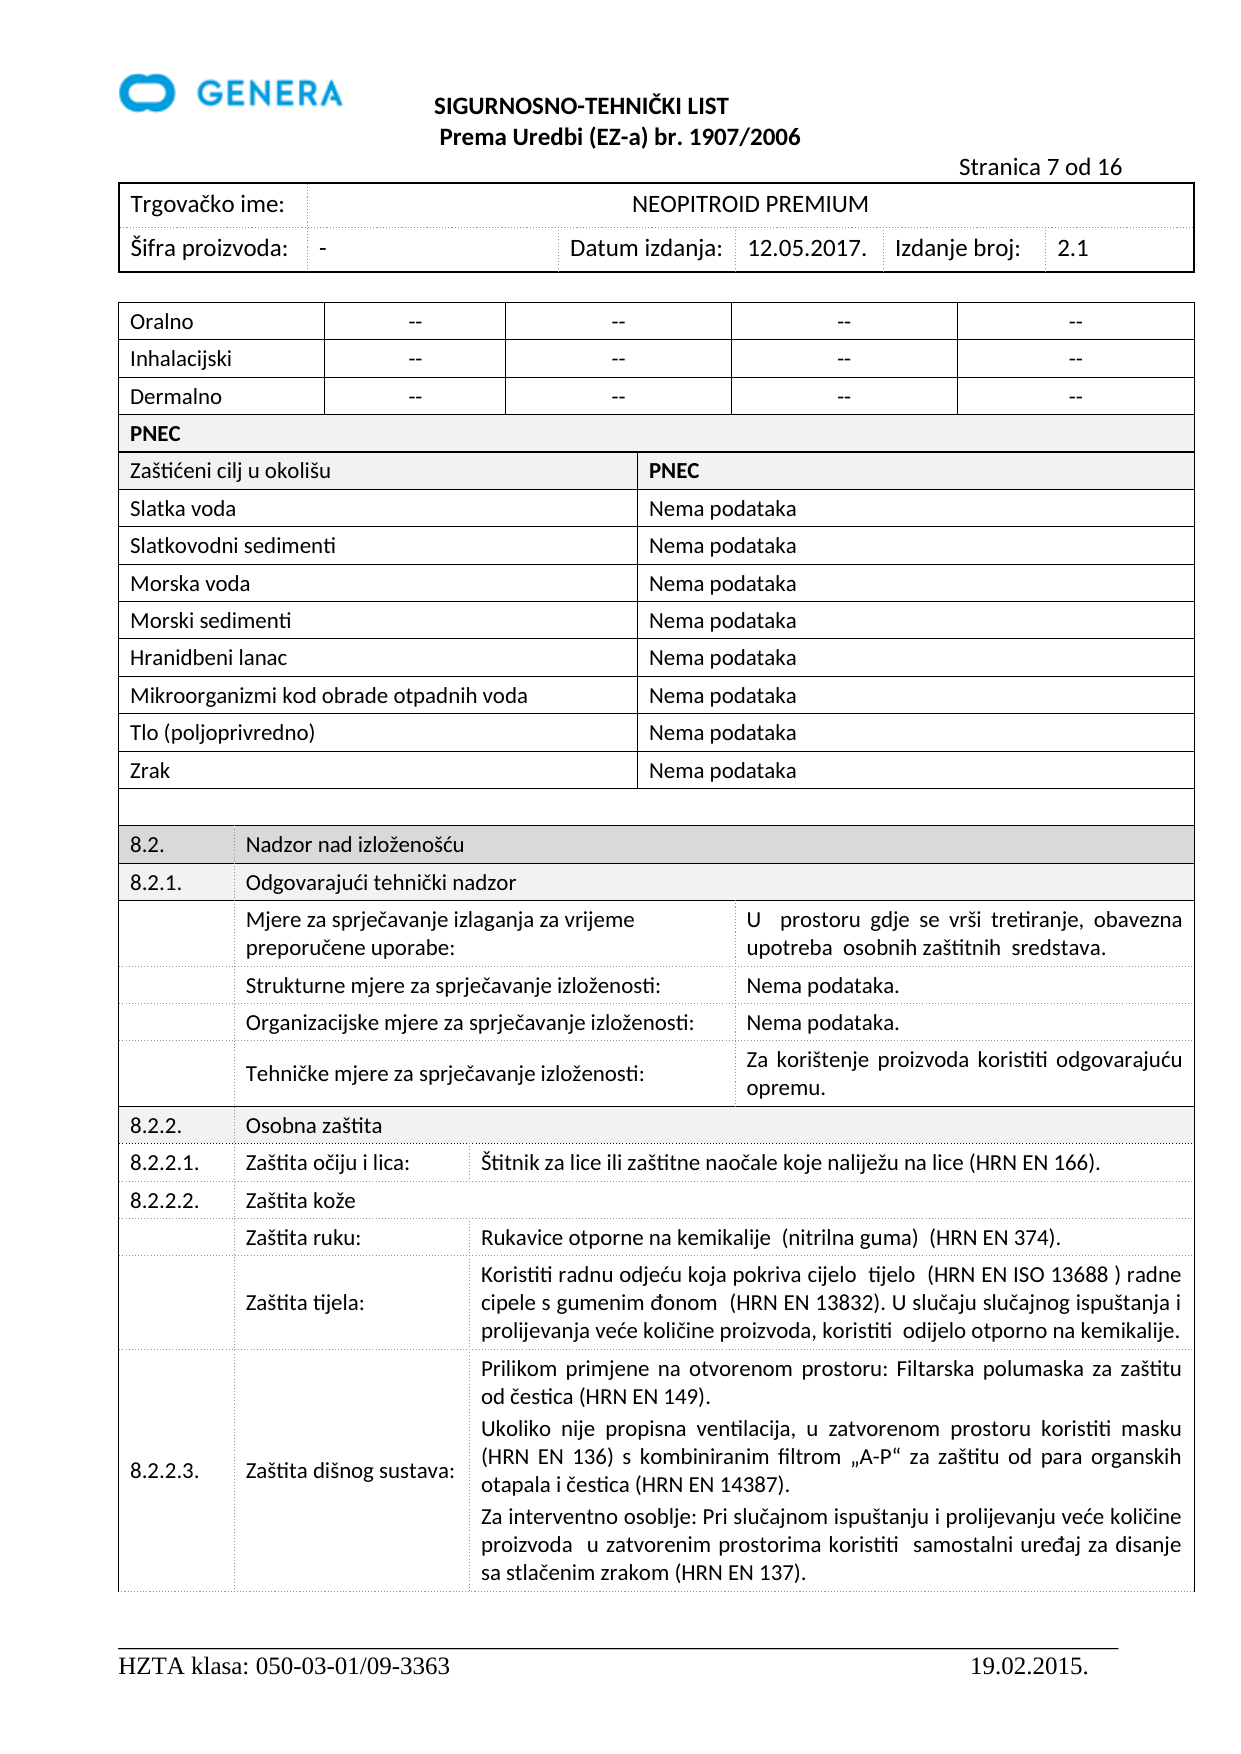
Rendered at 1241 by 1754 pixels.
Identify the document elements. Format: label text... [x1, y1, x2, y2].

table_cell Slatka voda [119, 490, 637, 526]
table_cell [119, 1255, 234, 1349]
picture [118, 73, 345, 115]
table_cell [119, 966, 234, 1003]
table_cell -- [732, 378, 957, 414]
table_cell Štitnik za lice ili zaštitne naočale koje naliježu na lice (HRN EN 166). [470, 1143, 1194, 1181]
table_cell Rukavice otporne na kemikalije (nitrilna guma) (HRN EN 374). [470, 1218, 1194, 1255]
table_cell Zrak [119, 752, 637, 788]
table_cell Mikroorganizmi kod obrade otpadnih voda [119, 677, 637, 713]
table_cell PNEC [119, 415, 1194, 451]
table_cell Mjere za sprječavanje izlaganja za vrijeme preporučene uporabe: [234, 901, 735, 966]
table_cell [119, 789, 1194, 825]
table_cell Morska voda [119, 565, 637, 601]
table_cell Nema podataka [638, 639, 1194, 676]
table_cell Tlo (poljoprivredno) [119, 714, 637, 751]
table_cell Dermalno [119, 378, 324, 414]
table_cell -- [506, 340, 731, 377]
table_cell 8.2.2.1. [119, 1143, 234, 1181]
table_cell 8.2.1. [119, 864, 234, 900]
table_cell -- [958, 303, 1194, 339]
table_cell -- [732, 303, 957, 339]
table_cell Nema podataka [638, 677, 1194, 713]
table_cell Zaštita ruku: [234, 1218, 469, 1255]
table_cell PNEC [638, 453, 1194, 489]
table_cell [119, 1003, 234, 1040]
table_cell Tehničke mjere za sprječavanje izloženosti: [234, 1040, 735, 1106]
table_cell Nema podataka [638, 565, 1194, 601]
table_cell Oralno [119, 303, 324, 339]
table_cell -- [325, 378, 505, 414]
table_cell Zaštita kože [234, 1181, 1194, 1218]
table_cell Odgovarajući tehnički nadzor [234, 864, 1194, 900]
table_cell [119, 901, 234, 966]
table_cell Zaštićeni cilj u okolišu [119, 453, 637, 489]
table_cell Nema podataka [638, 490, 1194, 526]
table_cell Nema podataka [638, 752, 1194, 788]
table_cell Osobna zaštita [234, 1107, 1194, 1143]
table_cell 8.2.2.3. [119, 1349, 234, 1591]
table_cell -- [958, 340, 1194, 377]
table_cell U prostoru gdje se vrši tretiranje, obavezna upotreba osobnih zaštitnih sredstava. [735, 901, 1194, 966]
table_cell [119, 1040, 234, 1106]
table_cell -- [325, 303, 505, 339]
table_cell Nadzor nad izloženošću [234, 826, 1194, 863]
table_cell Nema podataka. [735, 966, 1194, 1003]
table_cell -- [506, 378, 731, 414]
table_cell -- [325, 340, 505, 377]
table_cell Inhalacijski [119, 340, 324, 377]
table_cell 8.2.2. [119, 1107, 234, 1143]
table_cell 8.2. [119, 826, 234, 863]
table_cell Nema podataka [638, 714, 1194, 751]
table_cell Zaštita očiju i lica: [234, 1143, 469, 1181]
table_cell Za korištenje proizvoda koristiti odgovarajuću opremu. [735, 1040, 1194, 1106]
table_cell [119, 1218, 234, 1255]
table_cell Prilikom primjene na otvorenom prostoru: Filtarska polumaska za zaštitu od čestica (HRN EN 149). Ukoliko nije propisna ventilacija, u zatvorenom prostoru koristiti masku (HRN EN 136) s kombiniranim filtrom „A-P“ za zaštitu od para organskih otapala i čestica (HRN EN 14387). Za interventno osoblje: Pri slučajnom ispuštanju i prolijevanju veće količine proizvoda u zatvorenim prostorima koristiti samostalni uređaj za disanje sa stlačenim zrakom (HRN EN 137). [470, 1349, 1194, 1591]
table_cell Nema podataka [638, 602, 1194, 638]
table_cell Morski sedimenti [119, 602, 637, 638]
table_cell Slatkovodni sedimenti [119, 527, 637, 563]
table_cell Zaštita dišnog sustava: [234, 1349, 469, 1591]
table_cell Koristiti radnu odjeću koja pokriva cijelo tijelo (HRN EN ISO 13688 ) radne cipele s gumenim đonom (HRN EN 13832). U slučaju slučajnog ispuštanja i prolijevanja veće količine proizvoda, koristiti odijelo otporno na kemikalije. [470, 1255, 1194, 1349]
table_cell -- [732, 340, 957, 377]
table_cell Nema podataka [638, 527, 1194, 563]
table_cell Hranidbeni lanac [119, 639, 637, 676]
table_cell Nema podataka. [735, 1003, 1194, 1040]
table_cell Zaštita tijela: [234, 1255, 469, 1349]
table_cell -- [506, 303, 731, 339]
table_cell Strukturne mjere za sprječavanje izloženosti: [234, 966, 735, 1003]
table_cell Organizacijske mjere za sprječavanje izloženosti: [234, 1003, 735, 1040]
table_cell -- [958, 378, 1194, 414]
table_cell 8.2.2.2. [119, 1181, 234, 1218]
